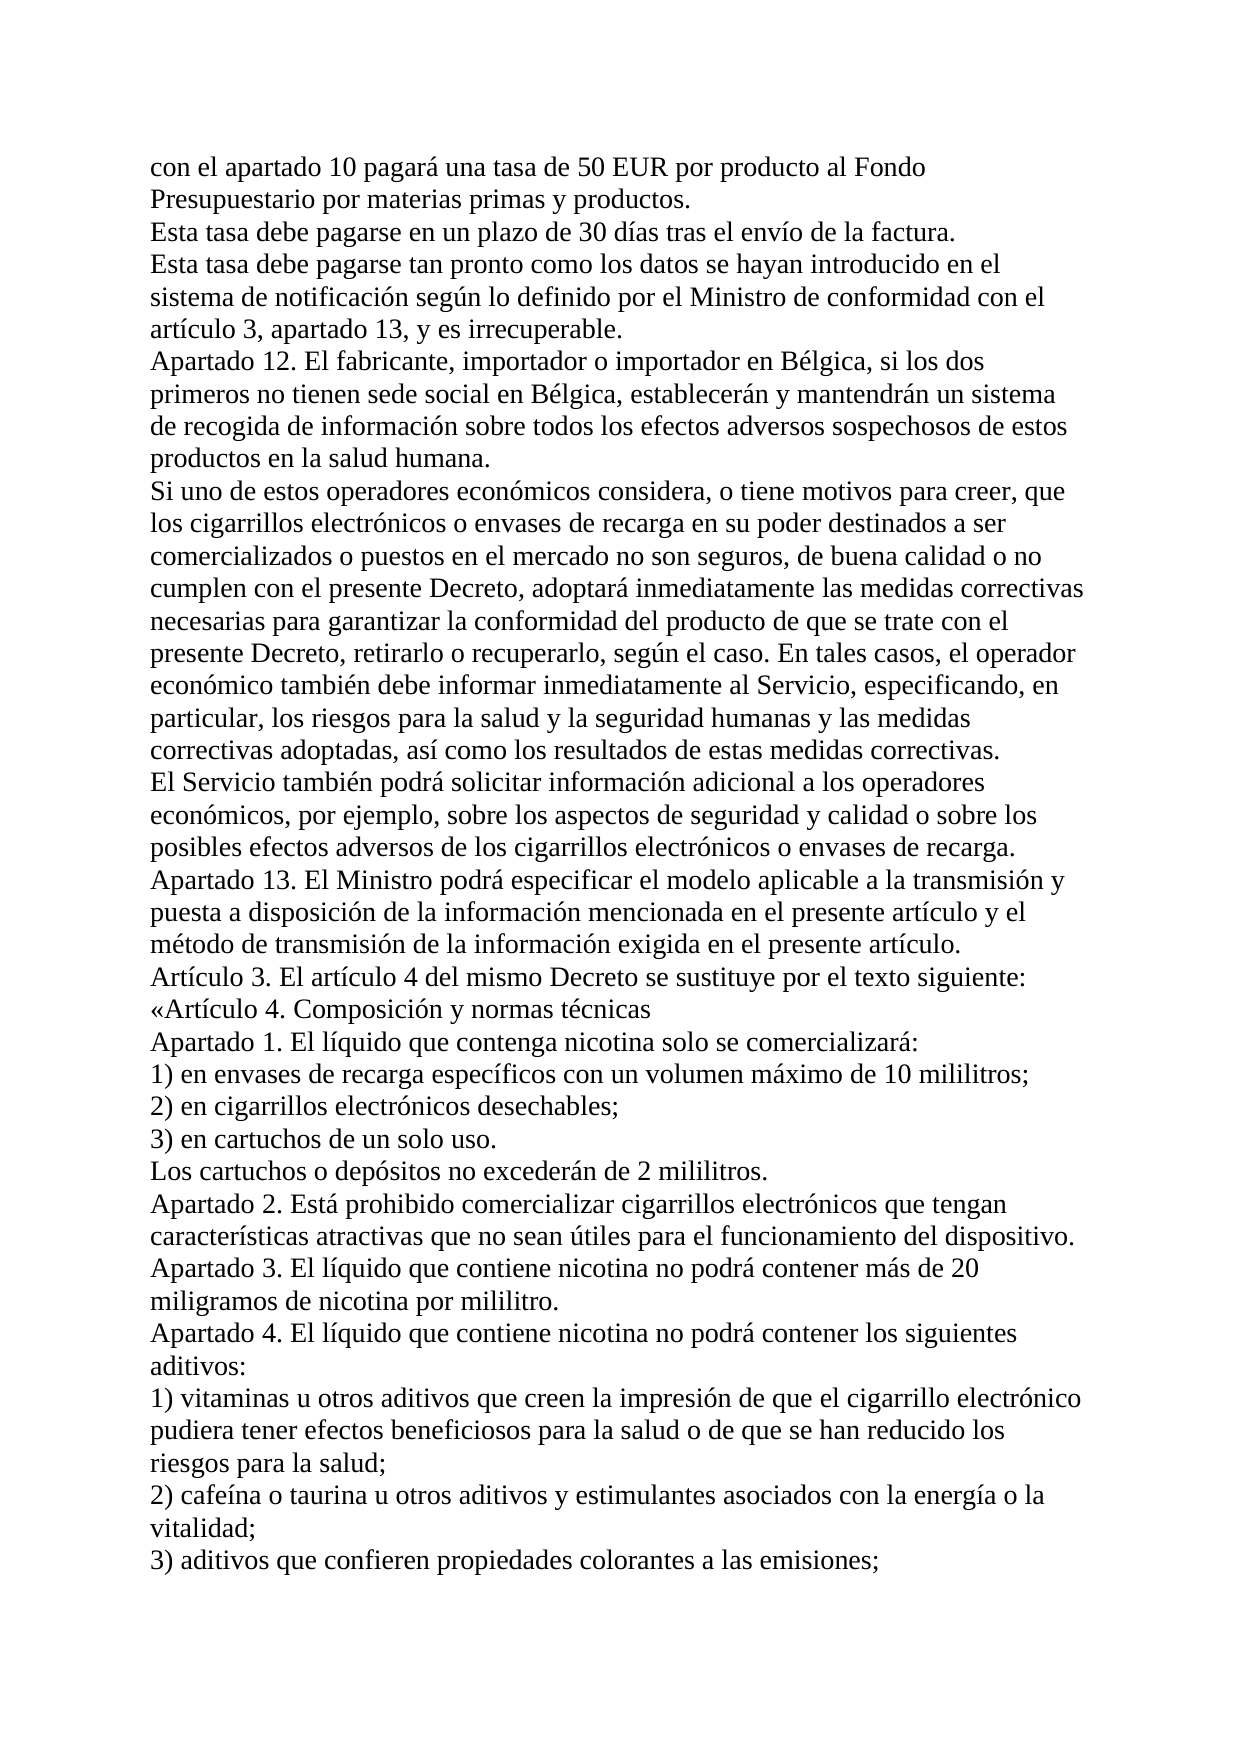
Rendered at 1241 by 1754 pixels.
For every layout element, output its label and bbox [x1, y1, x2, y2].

text [150, 150, 1090, 1575]
